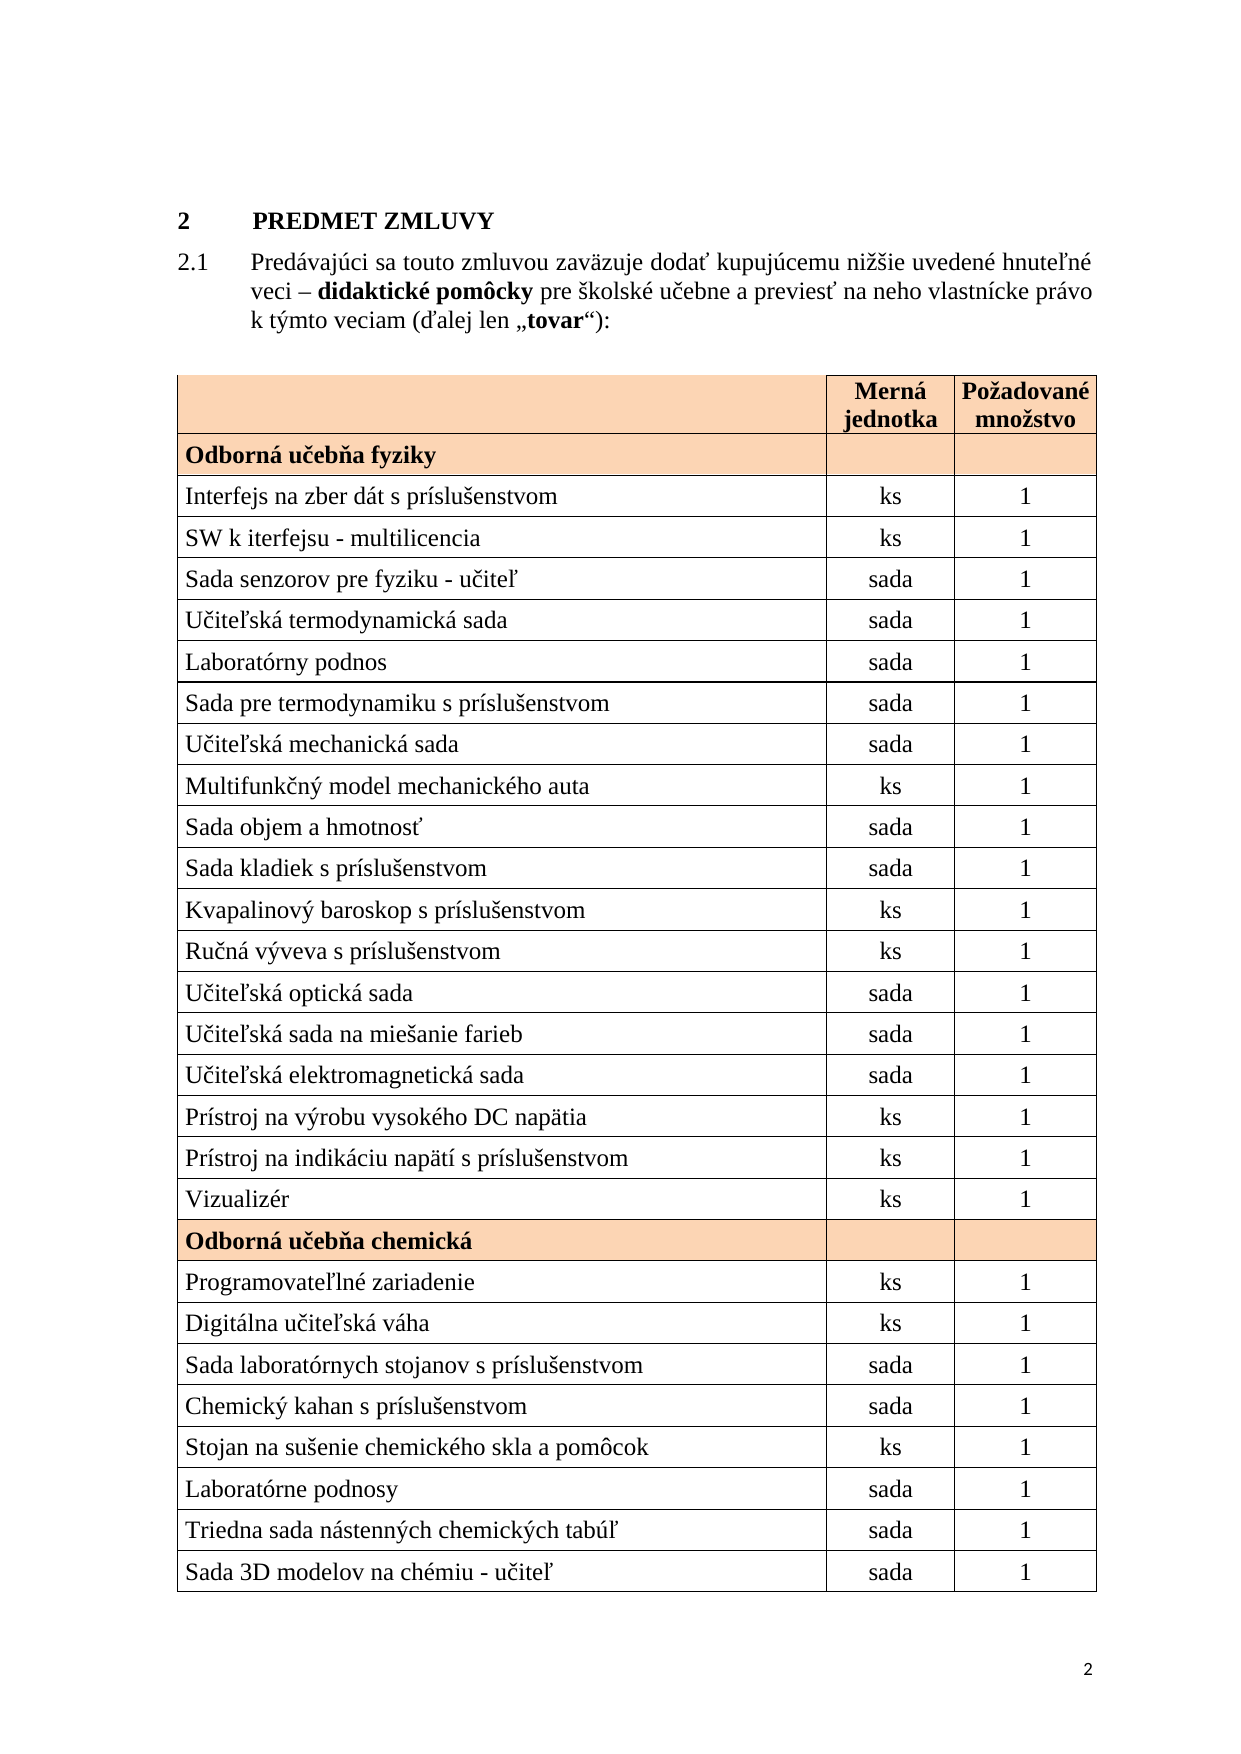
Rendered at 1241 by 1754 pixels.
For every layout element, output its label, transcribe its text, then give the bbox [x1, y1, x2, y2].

table_cell 1 [955, 1303, 1096, 1343]
table_cell ks [827, 1179, 954, 1219]
table_header Merná jednotka [827, 376, 954, 433]
table_cell ks [827, 476, 954, 516]
table_cell 1 [955, 765, 1096, 805]
table_cell sada [827, 1344, 954, 1384]
table_cell Ručná výveva s príslušenstvom [178, 931, 826, 971]
table_cell 1 [955, 600, 1096, 640]
table_cell Sada senzorov pre fyziku - učiteľ [178, 558, 826, 599]
text 2.1 Predávajúci sa touto zmluvou zaväzuje dodať kupujúcemu nižšie uvedené hnuteľné veci – didaktické pomôcky pre školské učebne a previesť na neho vlastnícke právo k týmto veciam (ďalej len „tovar“): [177, 247, 1092, 333]
table_cell Programovateľlné zariadenie [178, 1261, 826, 1302]
table_cell Odborná učebňa fyziky [178, 434, 826, 474]
table_cell ks [827, 765, 954, 805]
table_cell 1 [955, 517, 1096, 557]
table_cell sada [827, 558, 954, 599]
table_cell Odborná učebňa chemická [178, 1220, 826, 1260]
table_cell Laboratórny podnos [178, 641, 826, 681]
table_cell [955, 434, 1096, 474]
table_cell 1 [955, 931, 1096, 971]
table_cell Vizualizér [178, 1179, 826, 1219]
table_cell Učiteľská elektromagnetická sada [178, 1055, 826, 1095]
table_cell 1 [955, 972, 1096, 1012]
table_cell sada [827, 600, 954, 640]
table_cell SW k iterfejsu - multilicencia [178, 517, 826, 557]
table_cell sada [827, 683, 954, 723]
table_cell sada [827, 1551, 954, 1591]
table_cell sada [827, 1468, 954, 1508]
table_cell 1 [955, 1344, 1096, 1384]
table_cell 1 [955, 1551, 1096, 1591]
table_cell Sada laboratórnych stojanov s príslušenstvom [178, 1344, 826, 1384]
table_cell 1 [955, 683, 1096, 723]
table_cell sada [827, 641, 954, 681]
table_cell sada [827, 1013, 954, 1053]
table_cell Laboratórne podnosy [178, 1468, 826, 1508]
table_cell Triedna sada nástenných chemických tabúľ [178, 1510, 826, 1550]
table_cell 1 [955, 806, 1096, 847]
table_cell 1 [955, 848, 1096, 888]
table_cell Interfejs na zber dát s príslušenstvom [178, 476, 826, 516]
table_cell Sada objem a hmotnosť [178, 806, 826, 847]
table_cell 1 [955, 1427, 1096, 1467]
table_cell 1 [955, 724, 1096, 764]
table_cell Sada 3D modelov na chémiu - učiteľ [178, 1551, 826, 1591]
table_cell Učiteľská sada na miešanie farieb [178, 1013, 826, 1053]
table_cell sada [827, 1510, 954, 1550]
table_cell Kvapalinový baroskop s príslušenstvom [178, 889, 826, 929]
table_cell 1 [955, 1055, 1096, 1095]
table_cell [827, 1220, 954, 1260]
table_cell 1 [955, 889, 1096, 929]
table_cell ks [827, 889, 954, 929]
table_cell 1 [955, 476, 1096, 516]
table_cell 1 [955, 1137, 1096, 1178]
table_cell Prístroj na výrobu vysokého DC napätia [178, 1096, 826, 1136]
table_cell 1 [955, 1013, 1096, 1053]
table_cell Chemický kahan s príslušenstvom [178, 1385, 826, 1426]
table_cell [955, 1220, 1096, 1260]
table_cell Sada kladiek s príslušenstvom [178, 848, 826, 888]
table_cell Digitálna učiteľská váha [178, 1303, 826, 1343]
table_cell 1 [955, 1385, 1096, 1426]
table_cell Sada pre termodynamiku s príslušenstvom [178, 683, 826, 723]
table_header [178, 375, 826, 433]
table_cell Učiteľská mechanická sada [178, 724, 826, 764]
table_cell sada [827, 848, 954, 888]
table_cell Stojan na sušenie chemického skla a pomôcok [178, 1427, 826, 1467]
table_cell 1 [955, 1179, 1096, 1219]
table_cell 1 [955, 558, 1096, 599]
table_cell ks [827, 1137, 954, 1178]
table_cell ks [827, 1303, 954, 1343]
table_cell sada [827, 724, 954, 764]
table_cell ks [827, 1427, 954, 1467]
table_cell sada [827, 1055, 954, 1095]
table_cell sada [827, 806, 954, 847]
table_cell ks [827, 1096, 954, 1136]
table_cell ks [827, 517, 954, 557]
table_cell sada [827, 972, 954, 1012]
table_cell [827, 434, 954, 474]
table_cell Učiteľská termodynamická sada [178, 600, 826, 640]
table_cell 1 [955, 1096, 1096, 1136]
table_cell ks [827, 931, 954, 971]
table_cell 1 [955, 1510, 1096, 1550]
table_cell 1 [955, 641, 1096, 681]
table_cell 1 [955, 1468, 1096, 1508]
table_cell Multifunkčný model mechanického auta [178, 765, 826, 805]
list PREDMET ZMLUVY [177, 206, 1092, 235]
table_header Požadované množstvo [955, 376, 1096, 433]
table_cell ks [827, 1261, 954, 1302]
table_cell 1 [955, 1261, 1096, 1302]
table_cell sada [827, 1385, 954, 1426]
table_cell Učiteľská optická sada [178, 972, 826, 1012]
table_cell Prístroj na indikáciu napätí s príslušenstvom [178, 1137, 826, 1178]
